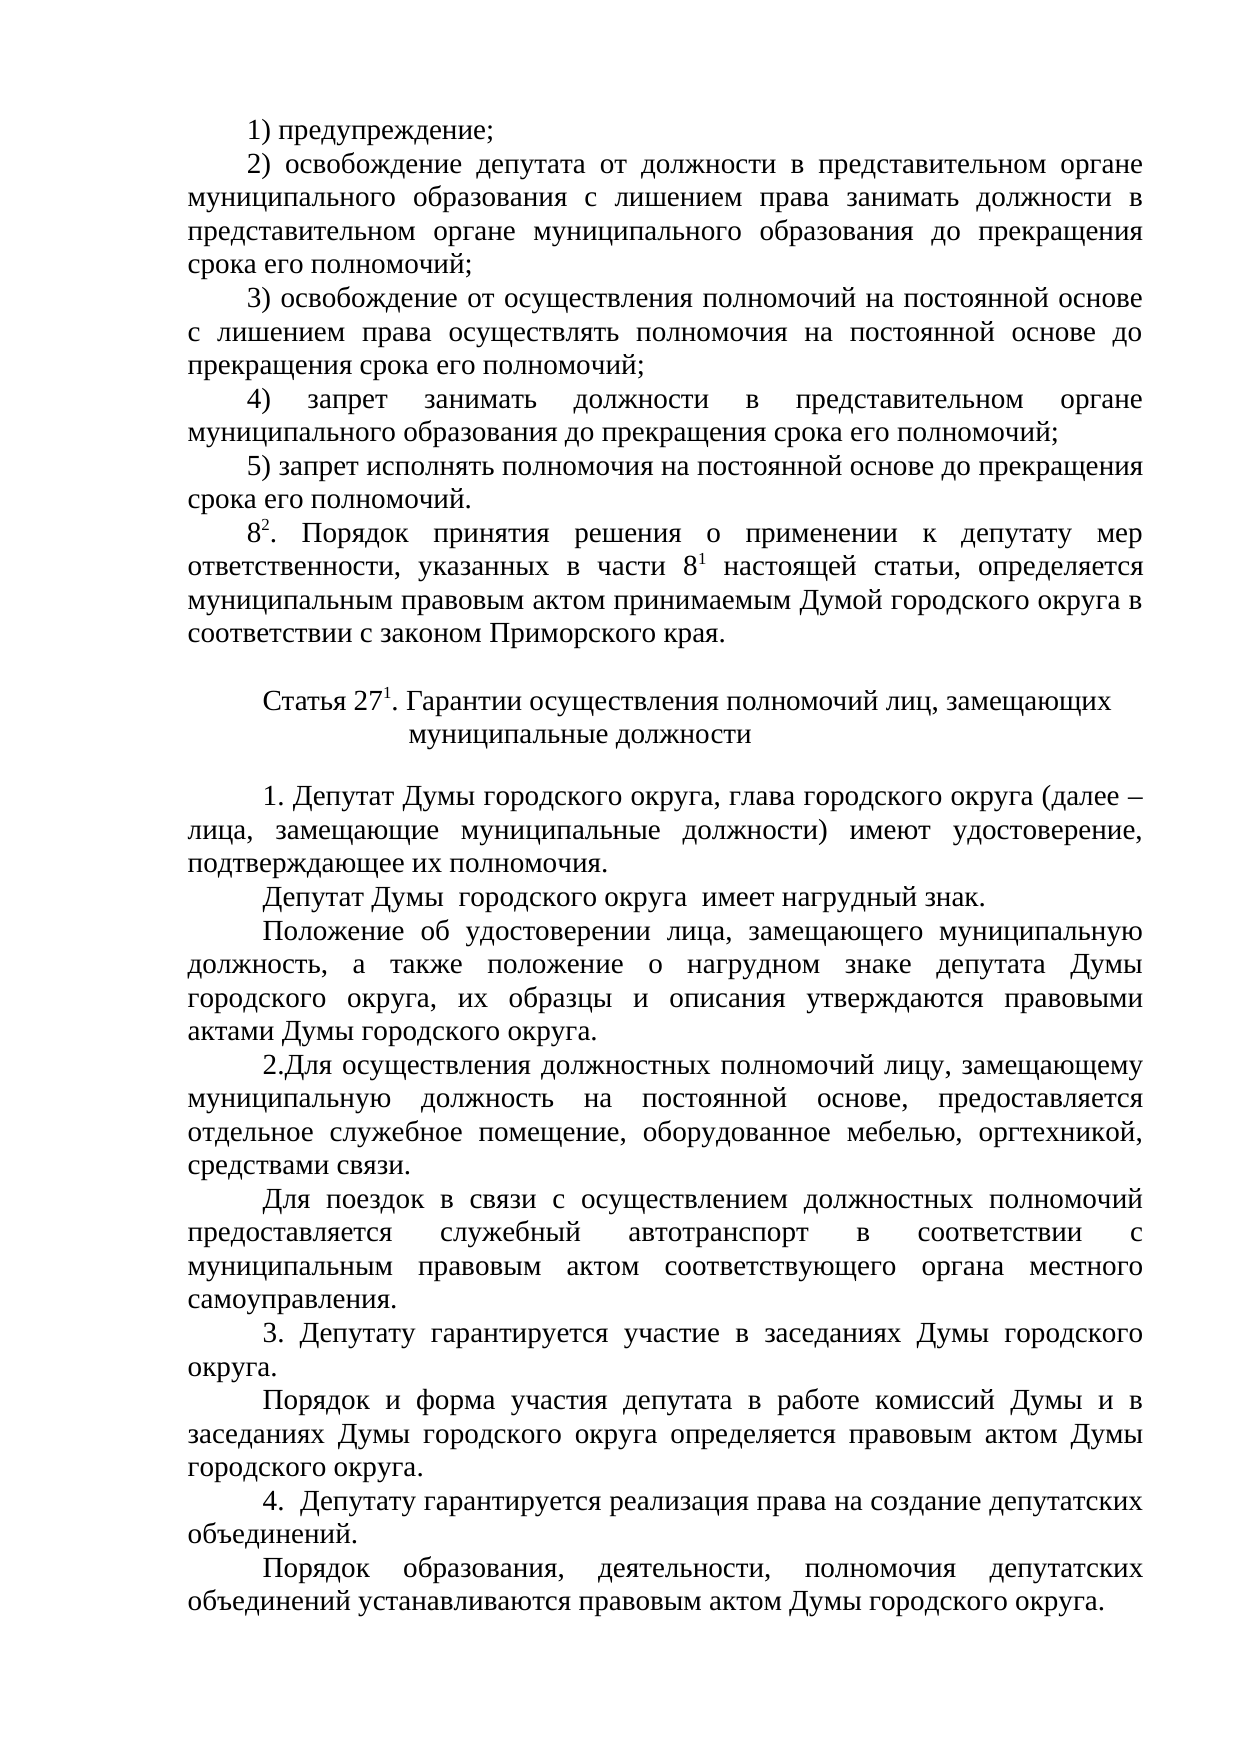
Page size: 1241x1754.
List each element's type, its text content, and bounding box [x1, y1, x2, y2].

text 2) освобождение депутата от должности в представительном органе муниципального образования с лишением права занимать должности в представительном органе муниципального образования до прекращения срока его полномочий; [187, 146, 1144, 280]
text 3. Депутату гарантируется участие в заседаниях Думы городского округа. [187, 1315, 1144, 1382]
subtitle Статья 271. Гарантии осуществления полномочий лиц, замещающих муниципальные должности [262, 683, 1144, 750]
text Положение об удостоверении лица, замещающего муниципальную должность, а также положение о нагрудном знаке депутата Думы городского округа, их образцы и описания утверждаются правовыми актами Думы городского округа. [187, 913, 1144, 1047]
text Депутат Думы городского округа имеет нагрудный знак. [187, 879, 1144, 913]
text Порядок и форма участия депутата в работе комиссий Думы и в заседаниях Думы городского округа определяется правовым актом Думы городского округа. [187, 1382, 1144, 1483]
text 3) освобождение от осуществления полномочий на постоянной основе с лишением права осуществлять полномочия на постоянной основе до прекращения срока его полномочий; [187, 280, 1144, 381]
text 1) предупреждение; [187, 112, 1144, 146]
text 2.Для осуществления должностных полномочий лицу, замещающему муниципальную должность на постоянной основе, предоставляется отдельное служебное помещение, оборудованное мебелью, оргтехникой, средствами связи. [187, 1047, 1144, 1181]
text 4) запрет занимать должности в представительном органе муниципального образования до прекращения срока его полномочий; [187, 381, 1144, 448]
list Депутату гарантируется реализация права на создание депутатских объединений. [187, 1483, 1144, 1550]
text 5) запрет исполнять полномочия на постоянной основе до прекращения срока его полномочий. [187, 448, 1144, 515]
text Порядок образования, деятельности, полномочия депутатских объединений устанавливаются правовым актом Думы городского округа. [187, 1550, 1144, 1617]
text 82. Порядок принятия решения о применении к депутату мер ответственности, указанных в части 81 настоящей статьи, определяется муниципальным правовым актом принимаемым Думой городского округа в соответствии с законом Приморского края. [187, 515, 1144, 649]
text 1. Депутат Думы городского округа, глава городского округа (далее – лица, замещающие муниципальные должности) имеют удостоверение, подтверждающее их полномочия. [187, 778, 1144, 879]
text Для поездок в связи с осуществлением должностных полномочий предоставляется служебный автотранспорт в соответствии с муниципальным правовым актом соответствующего органа местного самоуправления. [187, 1181, 1144, 1315]
